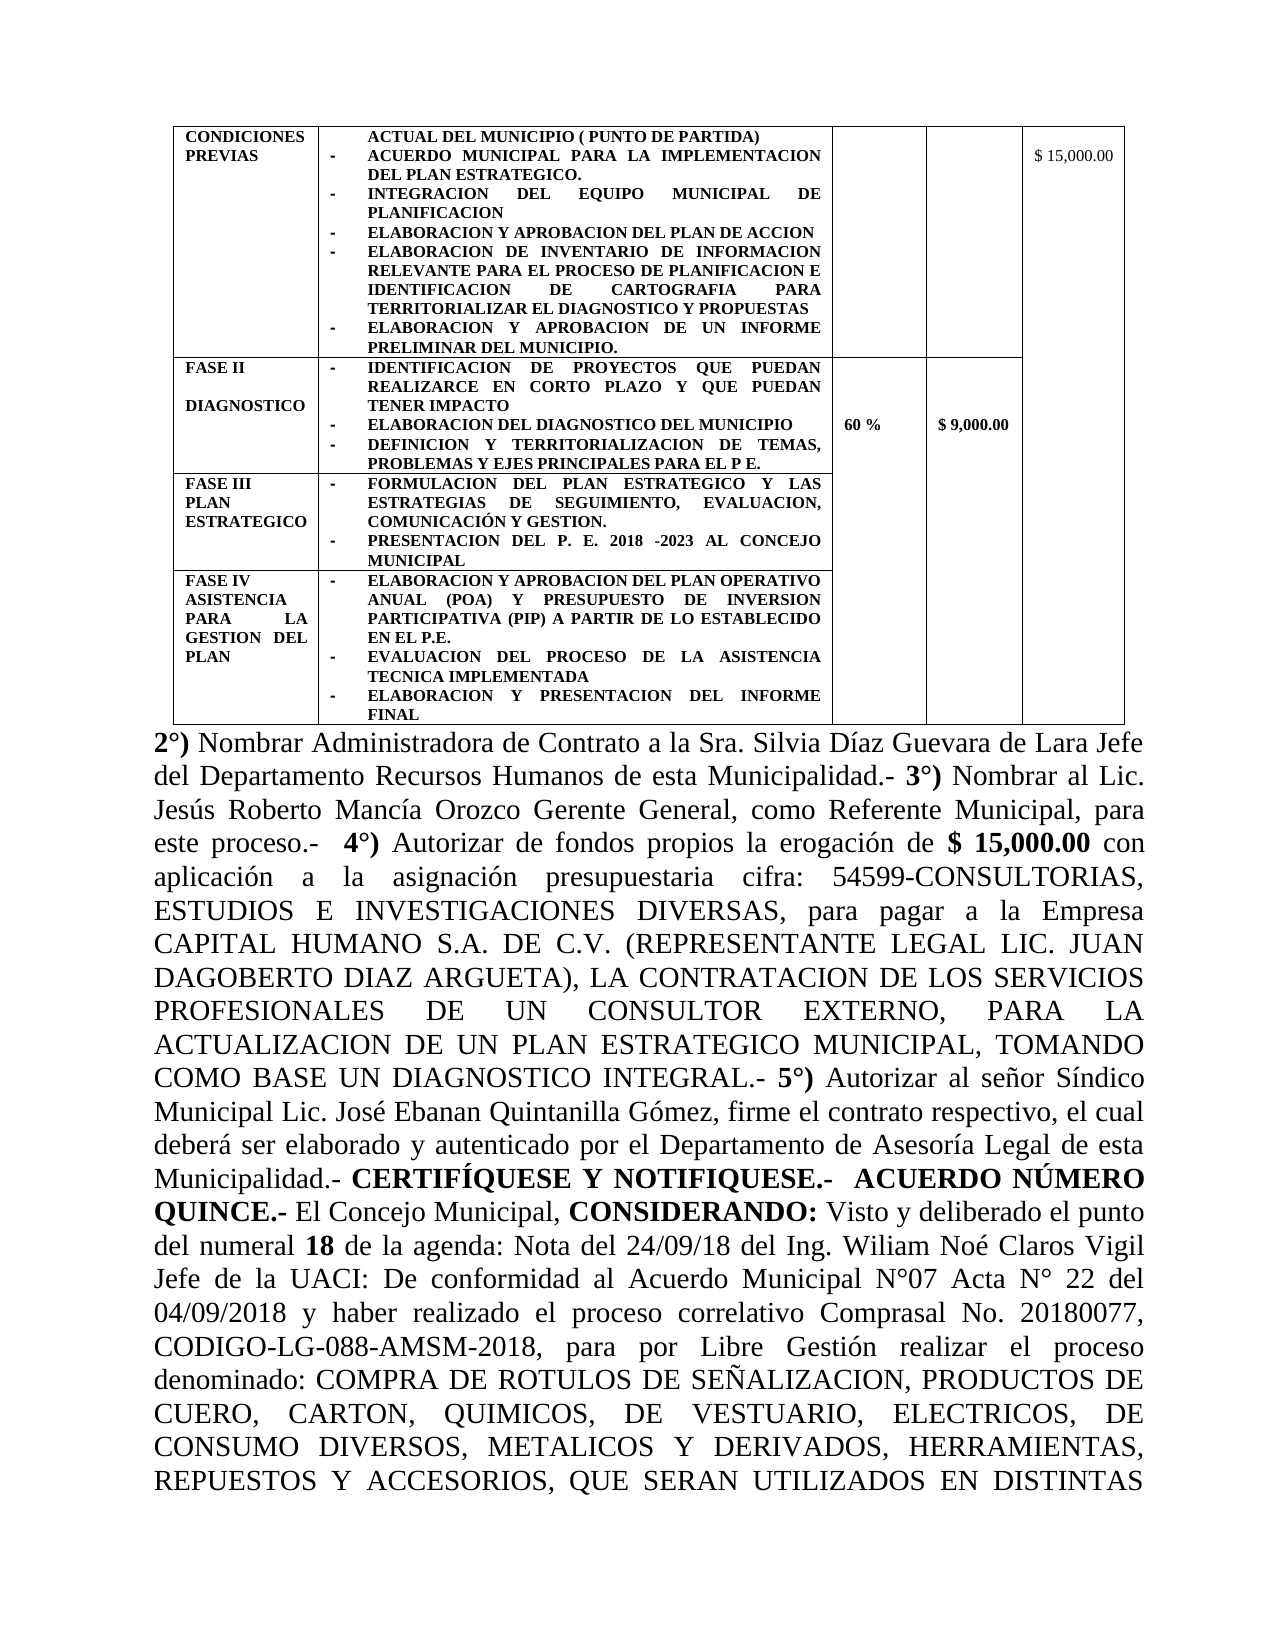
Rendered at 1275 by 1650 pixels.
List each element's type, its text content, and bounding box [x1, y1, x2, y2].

table_cell $ 9,000.00 [927, 358, 1022, 724]
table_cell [174, 127, 318, 357]
table_cell IDENTIFICACION DE PROYECTOS QUE PUEDAN REALIZARCE EN CORTO PLAZO Y QUE PUEDAN TENER IMPACTO ELABORACION DEL DIAGNOSTICO DEL MUNICIPIO DEFINICION Y TERRITORIALIZACION DE TEMAS, PROBLEMAS Y EJES PRINCIPALES PARA EL P E. [319, 358, 832, 473]
table_cell FORMULACION DEL PLAN ESTRATEGICO Y LAS ESTRATEGIAS DE SEGUIMIENTO, EVALUACION, COMUNICACIÓN Y GESTION. PRESENTACION DEL P. E. 2018 -2023 AL CONCEJO MUNICIPAL [319, 474, 832, 569]
table_cell FASE III PLAN ESTRATEGICO [174, 474, 318, 569]
table_cell FASE II DIAGNOSTICO [174, 358, 318, 473]
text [153, 725, 1145, 1496]
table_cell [319, 127, 832, 357]
table_cell 60 % [833, 358, 926, 724]
table_cell ELABORACION Y APROBACION DEL PLAN OPERATIVO ANUAL (POA) Y PRESUPUESTO DE INVERSION PARTICIPATIVA (PIP) A PARTIR DE LO ESTABLECIDO EN EL P.E. EVALUACION DEL PROCESO DE LA ASISTENCIA TECNICA IMPLEMENTADA ELABORACION Y PRESENTACION DEL INFORME FINAL [319, 571, 832, 724]
table_cell FASE IV ASISTENCIA PARA LA GESTION DEL PLAN [174, 571, 318, 724]
